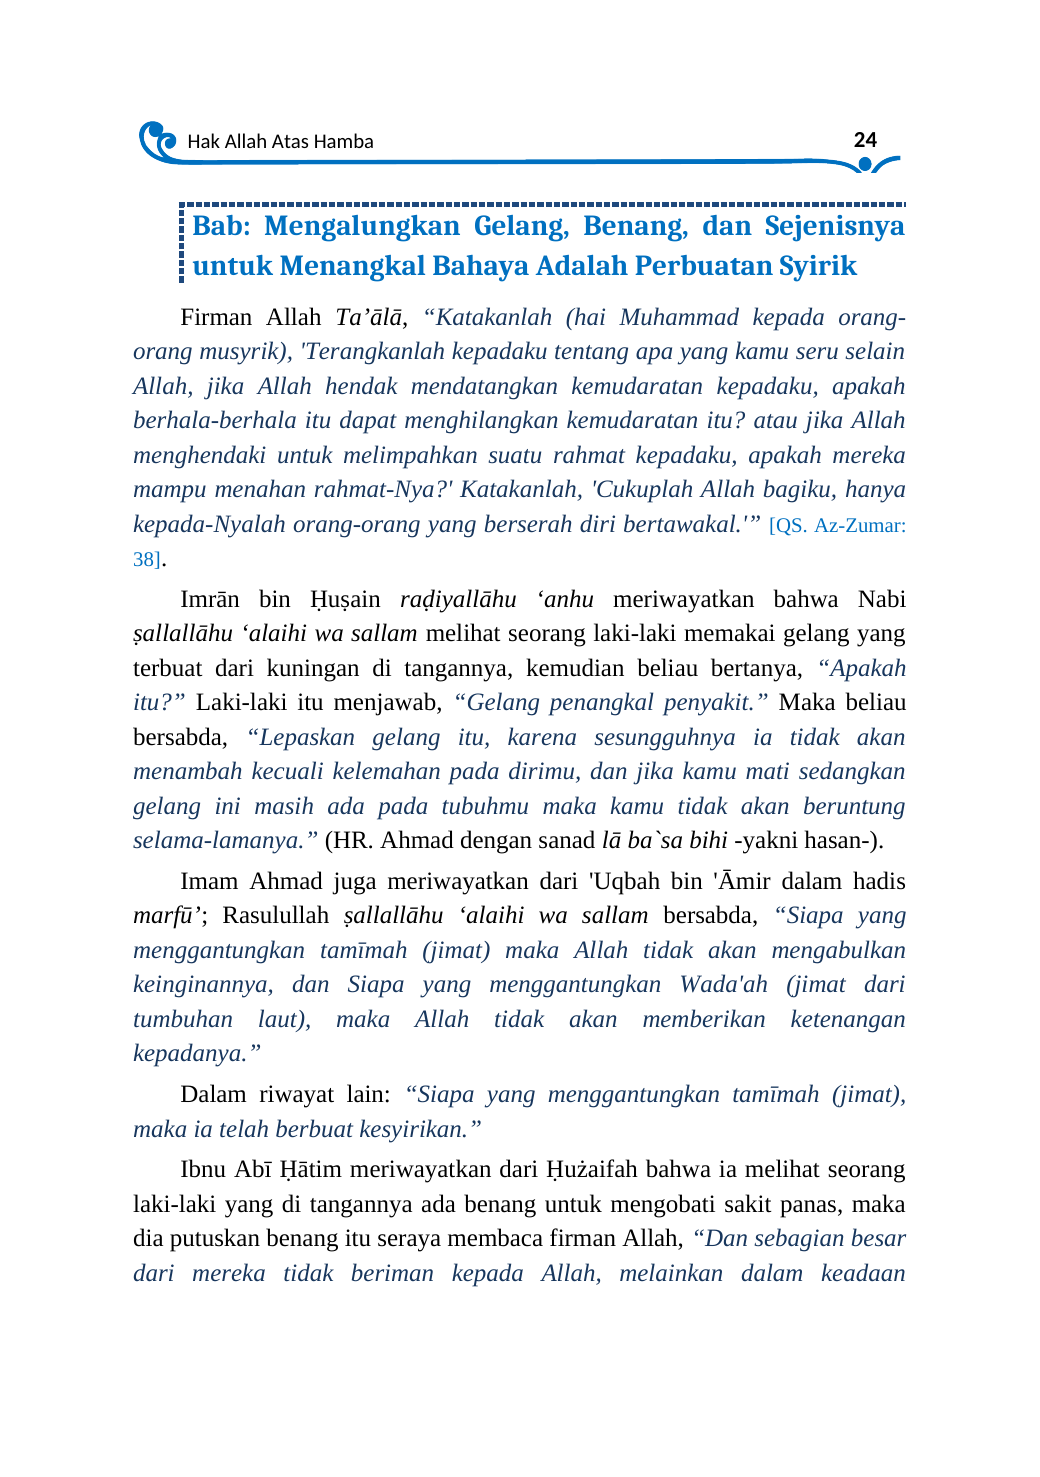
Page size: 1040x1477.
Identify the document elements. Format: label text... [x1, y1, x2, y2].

text Firman Allah Ta’ālā, “Katakanlah (hai Muhammad kepada orang-orang musyrik), 'Terangkanlah kepadaku tentang apa yang kamu seru selain Allah, jika Allah hendak mendatangkan kemudaratan kepadaku, apakah berhala-berhala itu dapat menghilangkan kemudaratan itu? atau jika Allah menghendaki untuk melimpahkan suatu rahmat kepadaku, apakah mereka mampu menahan rahmat-Nya?' Katakanlah, 'Cukuplah Allah bagiku, hanya kepada-Nyalah orang-orang yang berserah diri bertawakal.'” [QS. Az-Zumar: 38]. [133, 302, 906, 572]
text Imam Ahmad juga meriwayatkan dari 'Uqbah bin 'Āmir dalam hadis marfū’; Rasulullah ṣallallāhu ‘alaihi wa sallam bersabda, “Siapa yang menggantungkan tamīmah (jimat) maka Allah tidak akan mengabulkan keinginannya, dan Siapa yang menggantungkan Wada'ah (jimat dari tumbuhan laut), maka Allah tidak akan memberikan ketenangan kepadanya.” [133, 866, 906, 1067]
text Dalam riwayat lain: “Siapa yang menggantungkan tamīmah (jimat), maka ia telah berbuat kesyirikan.” [133, 1079, 906, 1142]
picture [132, 114, 901, 173]
text Imrān bin Ḥuṣain raḍiyallāhu ‘anhu meriwayatkan bahwa Nabi ṣallallāhu ‘alaihi wa sallam melihat seorang laki-laki memakai gelang yang terbuat dari kuningan di tangannya, kemudian beliau bertanya, “Apakah itu?” Laki-laki itu menjawab, “Gelang penangkal penyakit.” Maka beliau bersabda, “Lepaskan gelang itu, karena sesungguhnya ia tidak akan menambah kecuali kelemahan pada dirimu, dan jika kamu mati sedangkan gelang ini masih ada pada tubuhmu maka kamu tidak akan beruntung selama-lamanya.” (HR. Ahmad dengan sanad lā ba`sa bihi -yakni hasan-). [133, 584, 906, 854]
subtitle Bab: Mengalungkan Gelang, Benang, dan Sejenisnya untuk Menangkal Bahaya Adalah Perbuatan Syirik [179, 202, 906, 283]
